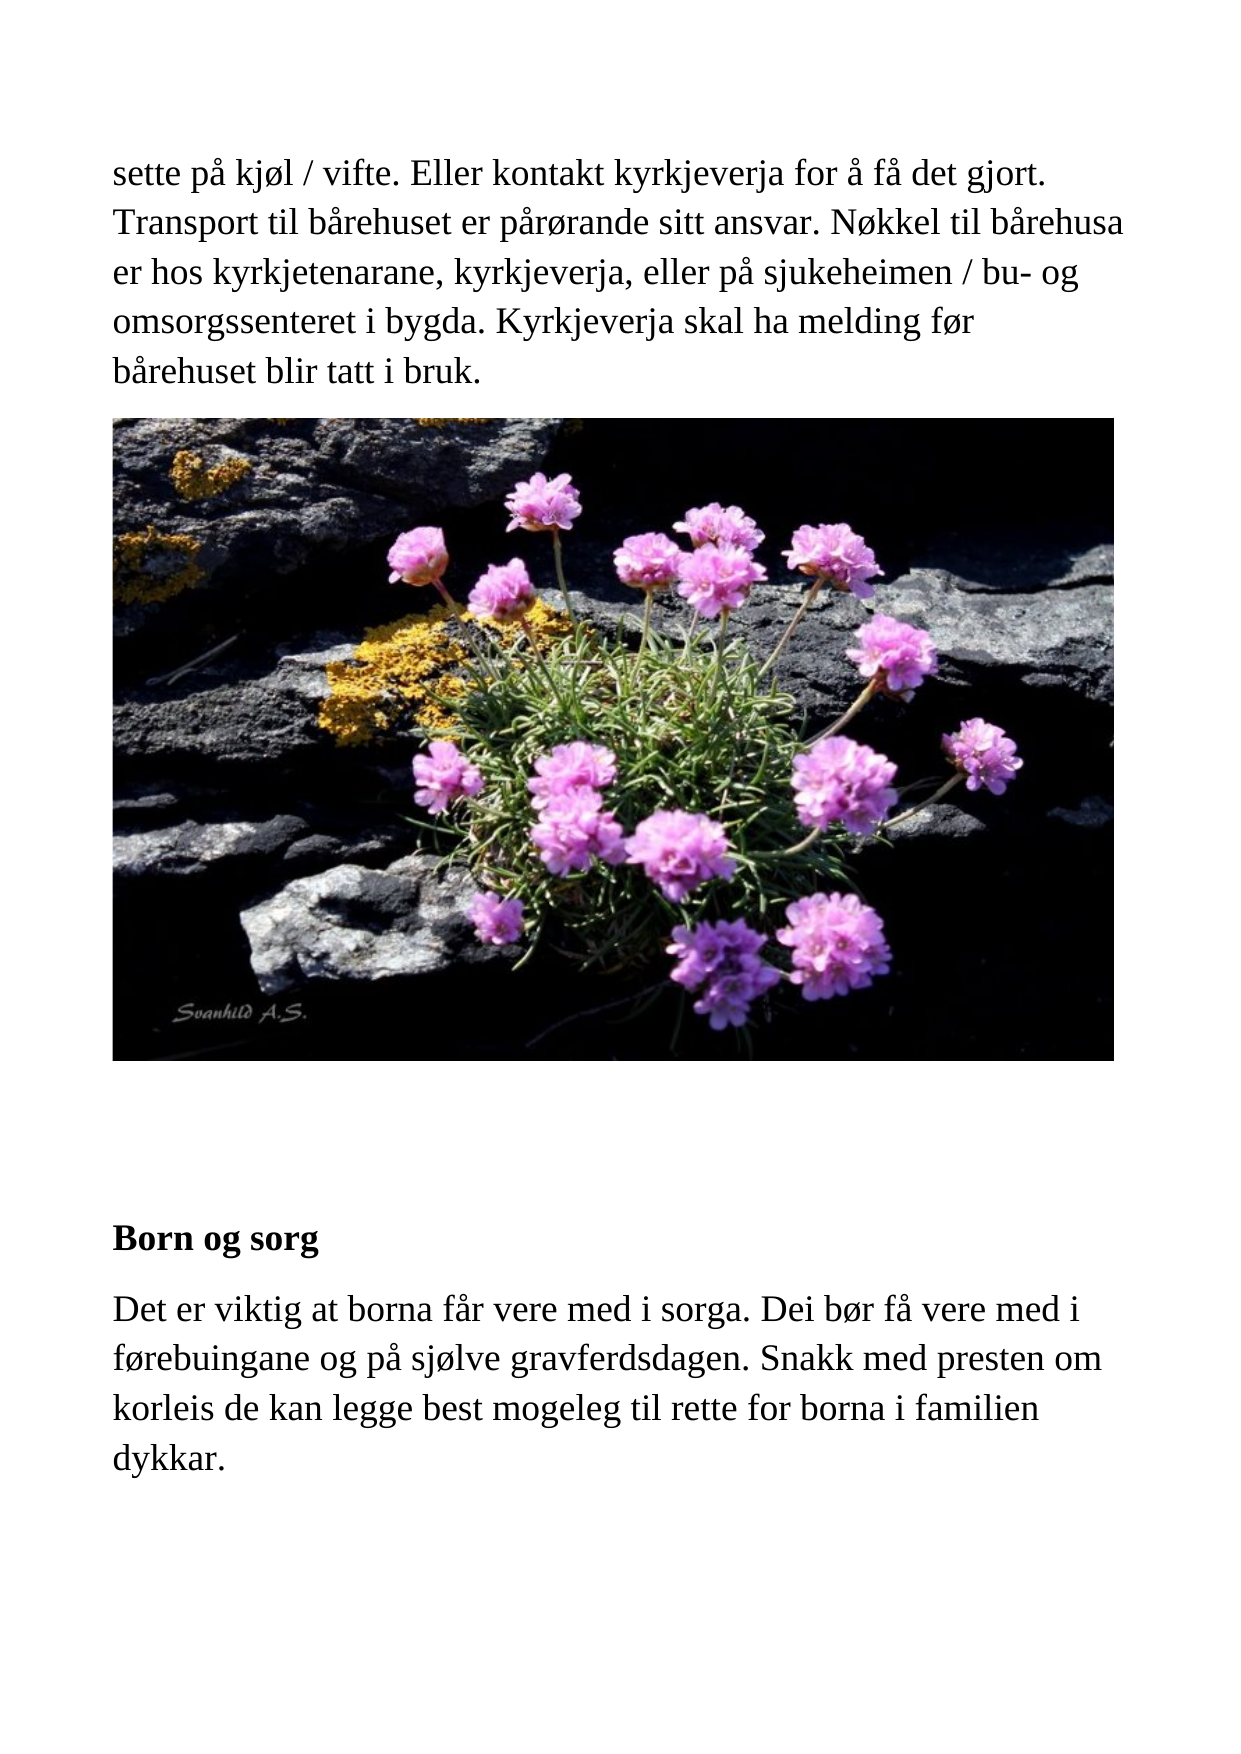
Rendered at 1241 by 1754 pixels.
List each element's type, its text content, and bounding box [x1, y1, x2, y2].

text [112, 150, 1128, 391]
text Det er viktig at borna får vere med i sorga. Dei bør få vere med i førebuingane og på sjølve gravferdsdagen. Snakk med presten om korleis de kan legge best mogeleg til rette for borna i familien dykkar. [112, 1286, 1128, 1478]
picture [112, 418, 1114, 1061]
text Born og sorg [112, 1216, 1128, 1259]
